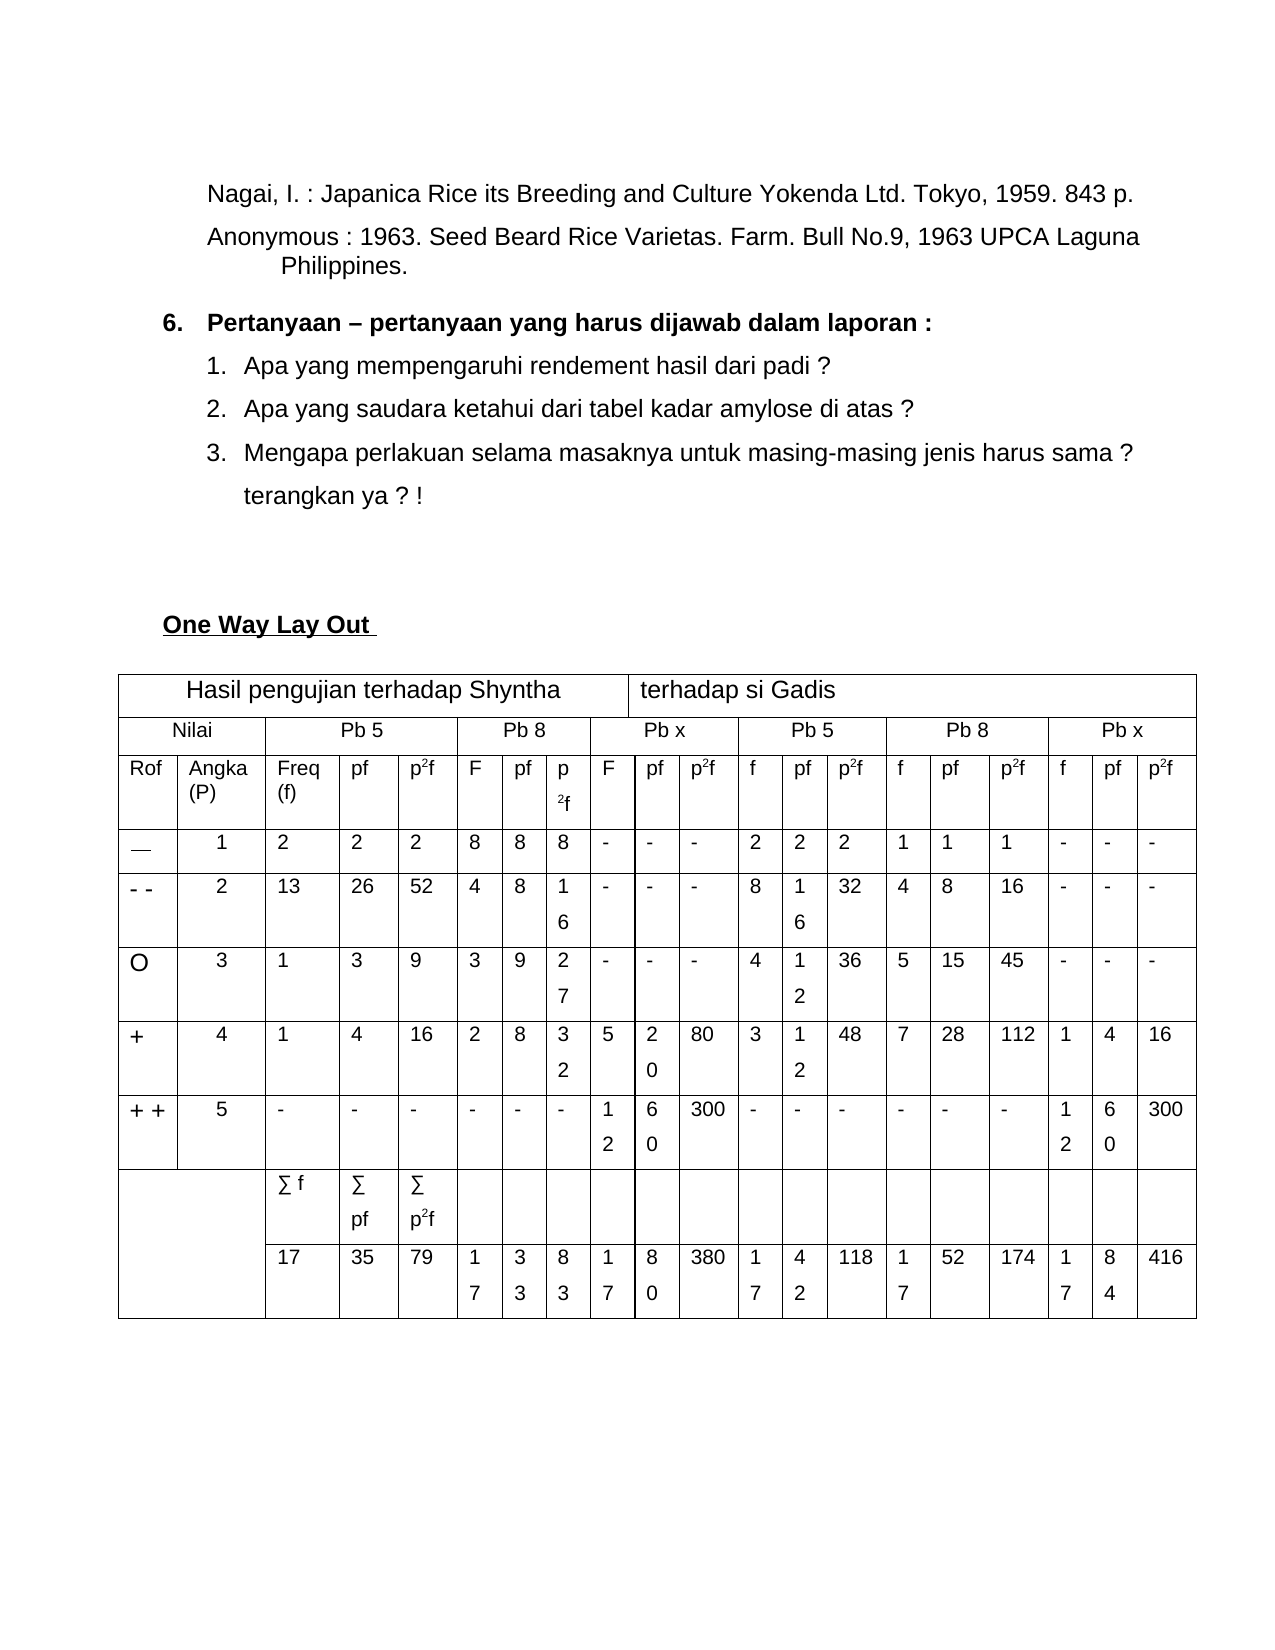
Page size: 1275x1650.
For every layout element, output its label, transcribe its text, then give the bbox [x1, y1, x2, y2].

table_cell 1 [178, 830, 265, 873]
table_cell 8 [931, 874, 989, 947]
table_cell 416 [1138, 1245, 1196, 1317]
table_cell 4 [340, 1022, 398, 1095]
table_cell 118 [828, 1245, 886, 1317]
table_cell [739, 1170, 782, 1243]
table_cell 28 [931, 1022, 989, 1095]
table_cell 8 [503, 830, 546, 873]
table_cell Pb x [591, 718, 738, 755]
table_cell [783, 1170, 827, 1243]
table_cell pf [1093, 756, 1137, 829]
table_cell + [119, 1022, 177, 1095]
table_cell [931, 1170, 989, 1243]
table_cell 8 [503, 874, 546, 947]
table_cell [1093, 1170, 1137, 1243]
table_cell 1 [1049, 1022, 1092, 1095]
table_cell 15 [931, 948, 989, 1021]
table_cell - [636, 874, 679, 947]
table_cell - [399, 1096, 457, 1169]
table_cell f [739, 756, 782, 829]
table_cell [503, 1170, 546, 1243]
table_cell F [591, 756, 634, 829]
table_cell Pb 5 [266, 718, 457, 755]
table_cell 4 [739, 948, 782, 1021]
table_cell 2 [340, 830, 398, 873]
table_cell - [1138, 830, 1196, 873]
table_cell [828, 1170, 886, 1243]
table_cell 80 [636, 1245, 679, 1317]
table_cell 79 [399, 1245, 457, 1317]
table_cell [636, 1170, 679, 1243]
table_cell [119, 1170, 265, 1317]
table_cell - [591, 948, 634, 1021]
table_cell 45 [990, 948, 1048, 1021]
table_cell [990, 1170, 1048, 1243]
table_cell Angka (P) [178, 756, 265, 829]
list Apa yang mempengaruhi rendement hasil dari padi ? [206, 351, 1196, 380]
table_cell [1049, 1170, 1092, 1243]
table_cell [591, 1170, 634, 1243]
table_cell 26 [340, 874, 398, 947]
table_cell - [680, 948, 738, 1021]
table_header Hasil pengujian terhadap Shyntha [119, 675, 628, 717]
table_cell 20 [636, 1022, 679, 1095]
table_cell 1 [887, 830, 930, 873]
table_cell 17 [458, 1245, 502, 1317]
table_cell Pb x [1049, 718, 1196, 755]
table_cell - [1093, 874, 1137, 947]
table_cell 5 [178, 1096, 265, 1169]
table_cell 2 [266, 830, 339, 873]
list Apa yang saudara ketahui dari tabel kadar amylose di atas ? [206, 394, 1196, 423]
table_cell 12 [1049, 1096, 1092, 1169]
table_cell 27 [547, 948, 590, 1021]
table_cell [1138, 1170, 1196, 1243]
table_cell p2f [399, 756, 457, 829]
table_cell - [680, 874, 738, 947]
table_cell Pb 8 [458, 718, 590, 755]
table_cell [458, 1170, 502, 1243]
table_cell 3 [458, 948, 502, 1021]
table_cell 16 [547, 874, 590, 947]
table_cell 2 [783, 830, 827, 873]
table_cell p2f [1138, 756, 1196, 829]
table_cell - [680, 830, 738, 873]
table_cell 9 [503, 948, 546, 1021]
table_cell 12 [783, 1022, 827, 1095]
table_cell 2 [739, 830, 782, 873]
table_cell 17 [739, 1245, 782, 1317]
table_cell 2 [458, 1022, 502, 1095]
table_cell 80 [680, 1022, 738, 1095]
table_cell 32 [547, 1022, 590, 1095]
table_cell Nilai [119, 718, 265, 755]
table_cell 42 [783, 1245, 827, 1317]
list Mengapa perlakuan selama masaknya untuk masing-masing jenis harus sama ? terangkan ya ? ! [206, 437, 1196, 509]
table_cell ∑p2f [399, 1170, 457, 1243]
table_cell ∑ f [266, 1170, 339, 1243]
table_cell 1 [266, 948, 339, 1021]
table_cell - [547, 1096, 590, 1169]
table_cell - [266, 1096, 339, 1169]
table_cell - [1093, 830, 1137, 873]
table_cell 12 [591, 1096, 634, 1169]
table_cell 16 [1138, 1022, 1196, 1095]
table_cell - [931, 1096, 989, 1169]
table_cell pf [783, 756, 827, 829]
table_cell 60 [1093, 1096, 1137, 1169]
table_cell 300 [680, 1096, 738, 1169]
table_cell - [340, 1096, 398, 1169]
table_cell 2 [178, 874, 265, 947]
table_cell 33 [503, 1245, 546, 1317]
table_header terhadap si Gadis [629, 675, 1196, 717]
table_cell 4 [887, 874, 930, 947]
table_cell 1 [266, 1022, 339, 1095]
table_cell 17 [266, 1245, 339, 1317]
table_cell 16 [399, 1022, 457, 1095]
table_cell 112 [990, 1022, 1048, 1095]
table_cell 16 [990, 874, 1048, 947]
table_cell pf [931, 756, 989, 829]
table_cell p2f [990, 756, 1048, 829]
table_cell 4 [458, 874, 502, 947]
table_cell - [739, 1096, 782, 1169]
table_cell pf [503, 756, 546, 829]
list One Way Lay Out [162, 610, 1196, 639]
table_cell 52 [399, 874, 457, 947]
table_cell - [1138, 948, 1196, 1021]
table_cell 2 [828, 830, 886, 873]
table_cell 17 [1049, 1245, 1092, 1317]
table_cell 8 [739, 874, 782, 947]
table_cell 35 [340, 1245, 398, 1317]
table_cell 300 [1138, 1096, 1196, 1169]
table_cell 5 [887, 948, 930, 1021]
table_cell [119, 830, 177, 873]
table_cell 380 [680, 1245, 738, 1317]
table_cell 17 [591, 1245, 634, 1317]
table_cell 1 [990, 830, 1048, 873]
table_cell f [1049, 756, 1092, 829]
table_cell - [828, 1096, 886, 1169]
table_cell 17 [887, 1245, 930, 1317]
table_cell - [636, 830, 679, 873]
table_cell 8 [458, 830, 502, 873]
table_cell 3 [340, 948, 398, 1021]
table_cell f [887, 756, 930, 829]
list Nagai, I. : Japanica Rice its Breeding and Culture Yokenda Ltd. Tokyo, 1959. 843 p. [207, 179, 1196, 207]
table_cell F [458, 756, 502, 829]
table_cell - [503, 1096, 546, 1169]
table_cell Pb 5 [739, 718, 886, 755]
table_cell 12 [783, 948, 827, 1021]
table_cell + + [119, 1096, 177, 1169]
table_cell 8 [547, 830, 590, 873]
table_cell 36 [828, 948, 886, 1021]
table_cell 4 [1093, 1022, 1137, 1095]
table_cell - [887, 1096, 930, 1169]
table_cell p2f [680, 756, 738, 829]
table_cell - [591, 830, 634, 873]
table_cell ∑ pf [340, 1170, 398, 1243]
table_cell 83 [547, 1245, 590, 1317]
table_cell 16 [783, 874, 827, 947]
table_cell - [1138, 874, 1196, 947]
table_cell 52 [931, 1245, 989, 1317]
table_cell 174 [990, 1245, 1048, 1317]
table_cell - [1049, 830, 1092, 873]
table_cell 32 [828, 874, 886, 947]
table_cell - - [119, 874, 177, 947]
table_cell 7 [887, 1022, 930, 1095]
table_cell O [119, 948, 177, 1021]
table_cell 8 [503, 1022, 546, 1095]
table_cell Freq (f) [266, 756, 339, 829]
table_cell [547, 1170, 590, 1243]
list Anonymous : 1963. Seed Beard Rice Varietas. Farm. Bull No.9, 1963 UPCA Laguna Philippines. [207, 222, 1196, 279]
table_cell - [1093, 948, 1137, 1021]
table_cell 5 [591, 1022, 634, 1095]
table_cell 13 [266, 874, 339, 947]
table_cell - [1049, 874, 1092, 947]
table_cell 60 [636, 1096, 679, 1169]
table_cell 3 [178, 948, 265, 1021]
table_cell p2f [547, 756, 590, 829]
table_cell 9 [399, 948, 457, 1021]
table_cell Rof [119, 756, 177, 829]
table_cell 4 [178, 1022, 265, 1095]
table_cell [680, 1170, 738, 1243]
table_cell 2 [399, 830, 457, 873]
table_cell 48 [828, 1022, 886, 1095]
table_cell pf [636, 756, 679, 829]
table_cell pf [340, 756, 398, 829]
table_cell 84 [1093, 1245, 1137, 1317]
table_cell - [1049, 948, 1092, 1021]
table_cell [887, 1170, 930, 1243]
table_cell - [636, 948, 679, 1021]
table_cell - [458, 1096, 502, 1169]
table_cell - [990, 1096, 1048, 1169]
table_cell - [591, 874, 634, 947]
table_cell - [783, 1096, 827, 1169]
table_cell p2f [828, 756, 886, 829]
table_cell Pb 8 [887, 718, 1048, 755]
list Pertanyaan – pertanyaan yang harus dijawab dalam laporan : [162, 308, 1196, 337]
table_cell 1 [931, 830, 989, 873]
table_cell 3 [739, 1022, 782, 1095]
